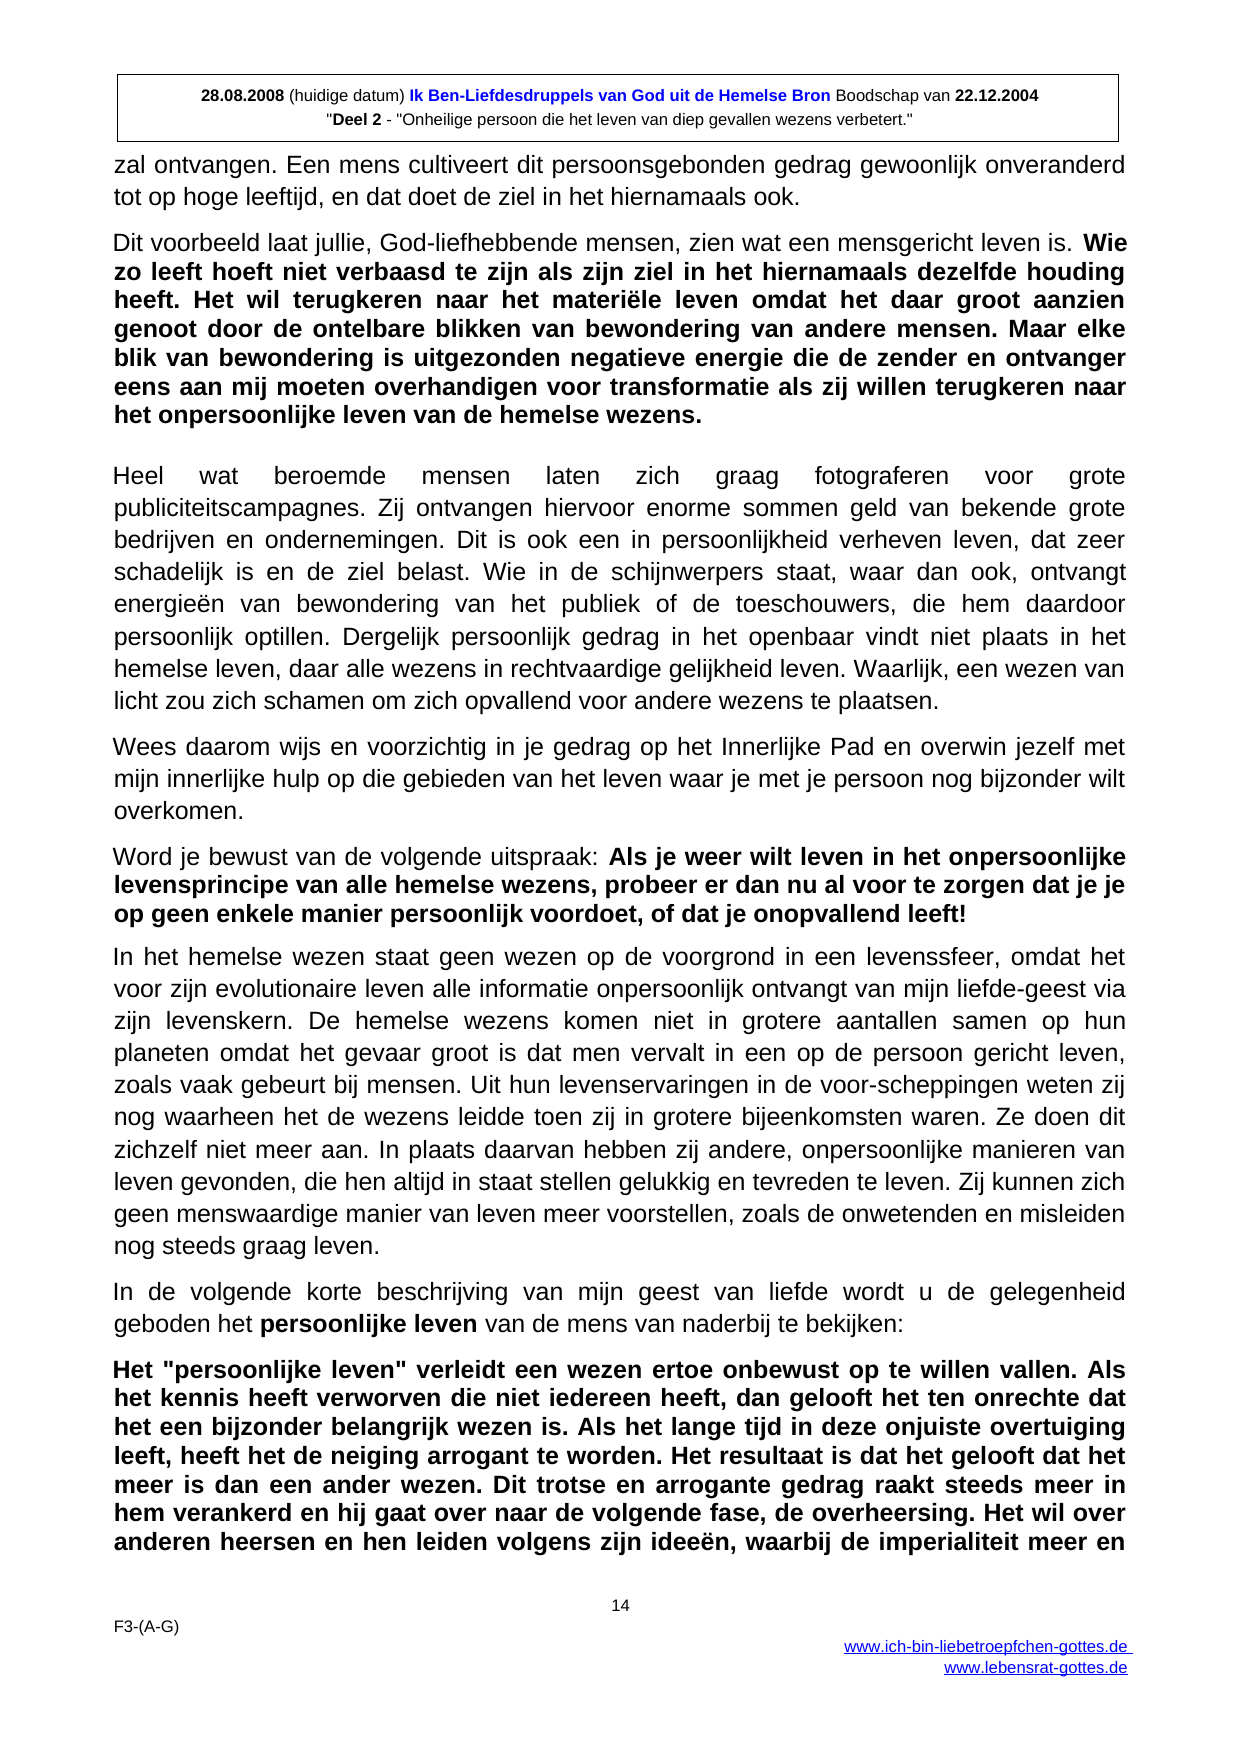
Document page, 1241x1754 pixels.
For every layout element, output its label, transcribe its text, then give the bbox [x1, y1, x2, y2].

text In de volgende korte beschrijving van mijn geest van liefde wordt u de gelegenheid geboden het persoonlijke leven van de mens van naderbij te bekijken: [112, 1277, 1127, 1338]
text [112, 150, 1127, 211]
text Heel wat beroemde mensen laten zich graag fotograferen voor grote publiciteitscampagnes. Zij ontvangen hiervoor enorme sommen geld van bekende grote bedrijven en ondernemingen. Dit is ook een in persoonlijkheid verheven leven, dat zeer schadelijk is en de ziel belast. Wie in de schijnwerpers staat, waar dan ook, ontvangt energieën van bewondering van het publiek of de toeschouwers, die hem daardoor persoonlijk optillen. Dergelijk persoonlijk gedrag in het openbaar vindt niet plaats in het hemelse leven, daar alle wezens in rechtvaardige gelijkheid leven. Waarlijk, een wezen van licht zou zich schamen om zich opvallend voor andere wezens te plaatsen. [112, 461, 1127, 715]
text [112, 1354, 1127, 1556]
text Dit voorbeeld laat jullie, God-liefhebbende mensen, zien wat een mensgericht leven is. Wie zo leeft hoeft niet verbaasd te zijn als zijn ziel in het hiernamaals dezelfde houding heeft. Het wil terugkeren naar het materiële leven omdat het daar groot aanzien genoot door de ontelbare blikken van bewondering van andere mensen. Maar elke blik van bewondering is uitgezonden negatieve energie die de zender en ontvanger eens aan mij moeten overhandigen voor transformatie als zij willen terugkeren naar het onpersoonlijke leven van de hemelse wezens. [112, 228, 1127, 429]
text In het hemelse wezen staat geen wezen op de voorgrond in een levenssfeer, omdat het voor zijn evolutionaire leven alle informatie onpersoonlijk ontvangt van mijn liefde-geest via zijn levenskern. De hemelse wezens komen niet in grotere aantallen samen op hun planeten omdat het gevaar groot is dat men vervalt in een op de persoon gericht leven, zoals vaak gebeurt bij mensen. Uit hun levenservaringen in de voor-scheppingen weten zij nog waarheen het de wezens leidde toen zij in grotere bijeenkomsten waren. Ze doen dit zichzelf niet meer aan. In plaats daarvan hebben zij andere, onpersoonlijke manieren van leven gevonden, die hen altijd in staat stellen gelukkig en tevreden te leven. Zij kunnen zich geen menswaardige manier van leven meer voorstellen, zoals de onwetenden en misleiden nog steeds graag leven. [112, 941, 1127, 1260]
text Wees daarom wijs en voorzichtig in je gedrag op het Innerlijke Pad en overwin jezelf met mijn innerlijke hulp op die gebieden van het leven waar je met je persoon nog bijzonder wilt overkomen. [112, 732, 1127, 825]
text Word je bewust van de volgende uitspraak: Als je weer wilt leven in het onpersoonlijke levensprincipe van alle hemelse wezens, probeer er dan nu al voor te zorgen dat je je op geen enkele manier persoonlijk voordoet, of dat je onopvallend leeft! [112, 842, 1127, 928]
